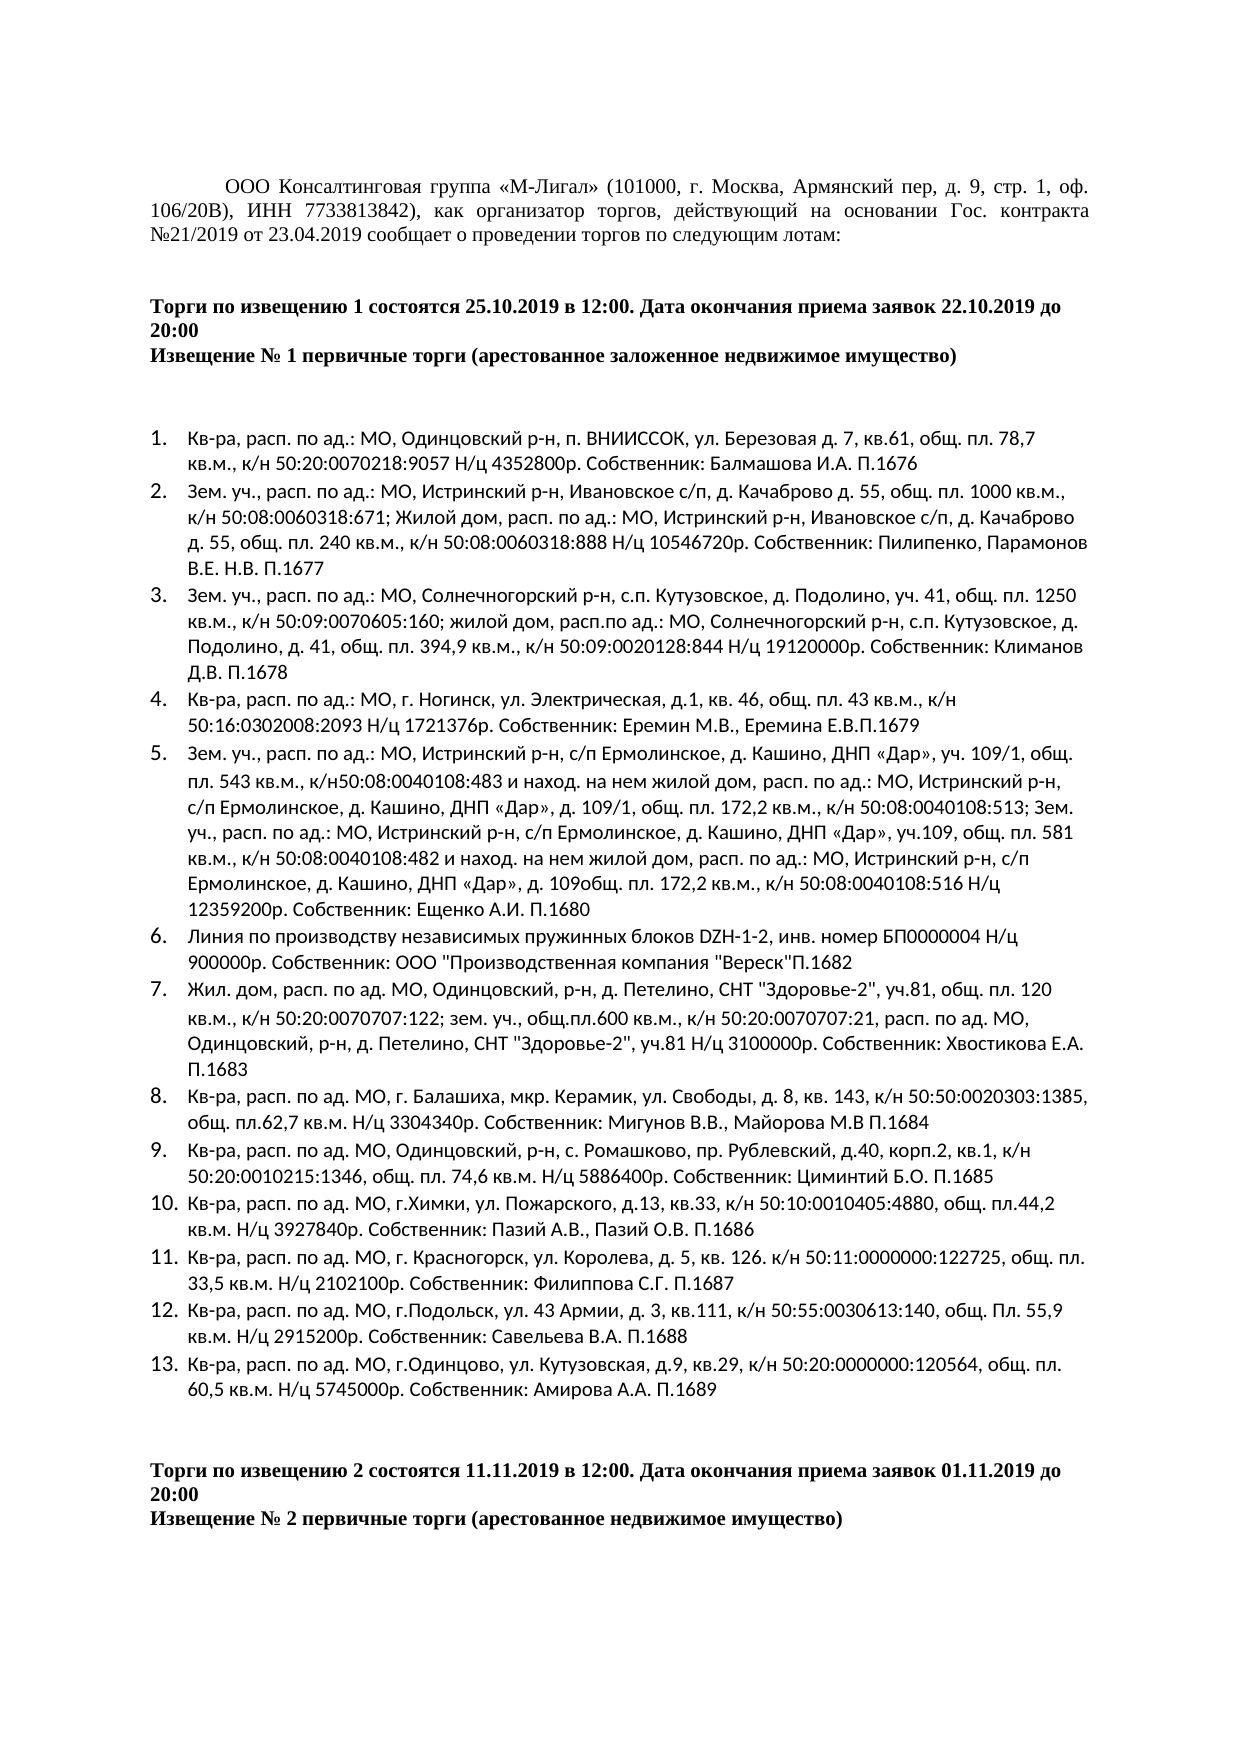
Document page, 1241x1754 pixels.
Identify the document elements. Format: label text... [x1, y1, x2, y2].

text Извещение № 2 первичные торги (арестованное недвижимое имущество) [150, 1506, 1090, 1530]
list Кв-ра, расп. по ад. МО, Одинцовский, р-н, с. Ромашково, пр. Рублевский, д.40, корп.2, кв.1, к/н 50:20:0010215:1346, общ. пл. 74,6 кв.м. Н/ц 5886400р. Собственник: Циминтий Б.О. П.1685 [150, 1135, 1090, 1188]
list Кв-ра, расп. по ад. МО, г. Красногорск, ул. Королева, д. 5, кв. 126. к/н 50:11:0000000:122725, общ. пл. 33,5 кв.м. Н/ц 2102100р. Собственник: Филиппова С.Г. П.1687 [150, 1242, 1090, 1295]
list Кв-ра, расп. по ад. МО, г. Балашиха, мкр. Керамик, ул. Свободы, д. 8, кв. 143, к/н 50:50:0020303:1385, общ. пл.62,7 кв.м. Н/ц 3304340р. Собственник: Мигунов В.В., Майорова М.В П.1684 [150, 1081, 1090, 1135]
list Кв-ра, расп. по ад. МО, г.Химки, ул. Пожарского, д.13, кв.33, к/н 50:10:0010405:4880, общ. пл.44,2 кв.м. Н/ц 3927840р. Собственник: Пазий А.В., Пазий О.В. П.1686 [150, 1188, 1090, 1242]
list Жил. дом, расп. по ад. МО, Одинцовский, р-н, д. Петелино, СНТ "Здоровье-2", уч.81, общ. пл. 120 кв.м., к/н 50:20:0070707:122; зем. уч., общ.пл.600 кв.м., к/н 50:20:0070707:21, расп. по ад. МО, Одинцовский, р-н, д. Петелино, СНТ "Здоровье-2", уч.81 Н/ц 3100000р. Собственник: Хвостикова Е.А. П.1683 [150, 974, 1090, 1081]
list Кв-ра, расп. по ад. МО, г.Одинцово, ул. Кутузовская, д.9, кв.29, к/н 50:20:0000000:120564, общ. пл. 60,5 кв.м. Н/ц 5745000р. Собственник: Амирова А.А. П.1689 [150, 1349, 1090, 1402]
list Кв-ра, расп. по ад. МО, г.Подольск, ул. 43 Армии, д. 3, кв.111, к/н 50:55:0030613:140, общ. Пл. 55,9 кв.м. Н/ц 2915200р. Собственник: Савельева В.А. П.1688 [150, 1295, 1090, 1349]
text ООО Консалтинговая группа «М-Лигал» (101000, г. Москва, Армянский пер, д. 9, стр. 1, оф. 106/20В), ИНН 7733813842), как организатор торгов, действующий на основании Гос. контракта №21/2019 от 23.04.2019 сообщает о проведении торгов по следующим лотам: [150, 174, 1090, 246]
text Торги по извещению 1 состоятся 25.10.2019 в 12:00. Дата окончания приема заявок 22.10.2019 до 20:00 [150, 294, 1090, 342]
list Зем. уч., расп. по ад.: МО, Истринский р-н, с/п Ермолинское, д. Кашино, ДНП «Дар», уч. 109/1, общ. пл. 543 кв.м., к/н50:08:0040108:483 и наход. на нем жилой дом, расп. по ад.: МО, Истринский р-н, с/п Ермолинское, д. Кашино, ДНП «Дар», д. 109/1, общ. пл. 172,2 кв.м., к/н 50:08:0040108:513; Зем. уч., расп. по ад.: МО, Истринский р-н, с/п Ермолинское, д. Кашино, ДНП «Дар», уч.109, общ. пл. 581 кв.м., к/н 50:08:0040108:482 и наход. на нем жилой дом, расп. по ад.: МО, Истринский р-н, с/п Ермолинское, д. Кашино, ДНП «Дар», д. 109общ. пл. 172,2 кв.м., к/н 50:08:0040108:516 Н/ц 12359200р. Собственник: Ещенко А.И. П.1680 [150, 738, 1090, 921]
list Кв-ра, расп. по ад.: МО, Одинцовский р-н, п. ВНИИССОК, ул. Березовая д. 7, кв.61, общ. пл. 78,7 кв.м., к/н 50:20:0070218:9057 Н/ц 4352800р. Собственник: Балмашова И.А. П.1676 [150, 423, 1090, 476]
list Зем. уч., расп. по ад.: МО, Истринский р-н, Ивановское с/п, д. Качаброво д. 55, общ. пл. 1000 кв.м., к/н 50:08:0060318:671; Жилой дом, расп. по ад.: МО, Истринский р-н, Ивановское с/п, д. Качаброво д. 55, общ. пл. 240 кв.м., к/н 50:08:0060318:888 Н/ц 10546720р. Собственник: Пилипенко, Парамонов В.Е. Н.В. П.1677 [150, 476, 1090, 580]
text Извещение № 1 первичные торги (арестованное заложенное недвижимое имущество) [150, 342, 1090, 367]
list Линия по производству независимых пружинных блоков DZH-1-2, инв. номер БП0000004 Н/ц 900000р. Собственник: ООО "Производственная компания "Вереск"П.1682 [150, 921, 1090, 974]
list Кв-ра, расп. по ад.: МО, г. Ногинск, ул. Электрическая, д.1, кв. 46, общ. пл. 43 кв.м., к/н 50:16:0302008:2093 Н/ц 1721376р. Собственник: Еремин М.В., Еремина Е.В.П.1679 [150, 684, 1090, 738]
list Зем. уч., расп. по ад.: МО, Солнечногорский р-н, с.п. Кутузовское, д. Подолино, уч. 41, общ. пл. 1250 кв.м., к/н 50:09:0070605:160; жилой дом, расп.по ад.: МО, Солнечногорский р-н, с.п. Кутузовское, д. Подолино, д. 41, общ. пл. 394,9 кв.м., к/н 50:09:0020128:844 Н/ц 19120000р. Собственник: Климанов Д.В. П.1678 [150, 580, 1090, 684]
text Торги по извещению 2 состоятся 11.11.2019 в 12:00. Дата окончания приема заявок 01.11.2019 до 20:00 [150, 1458, 1090, 1506]
